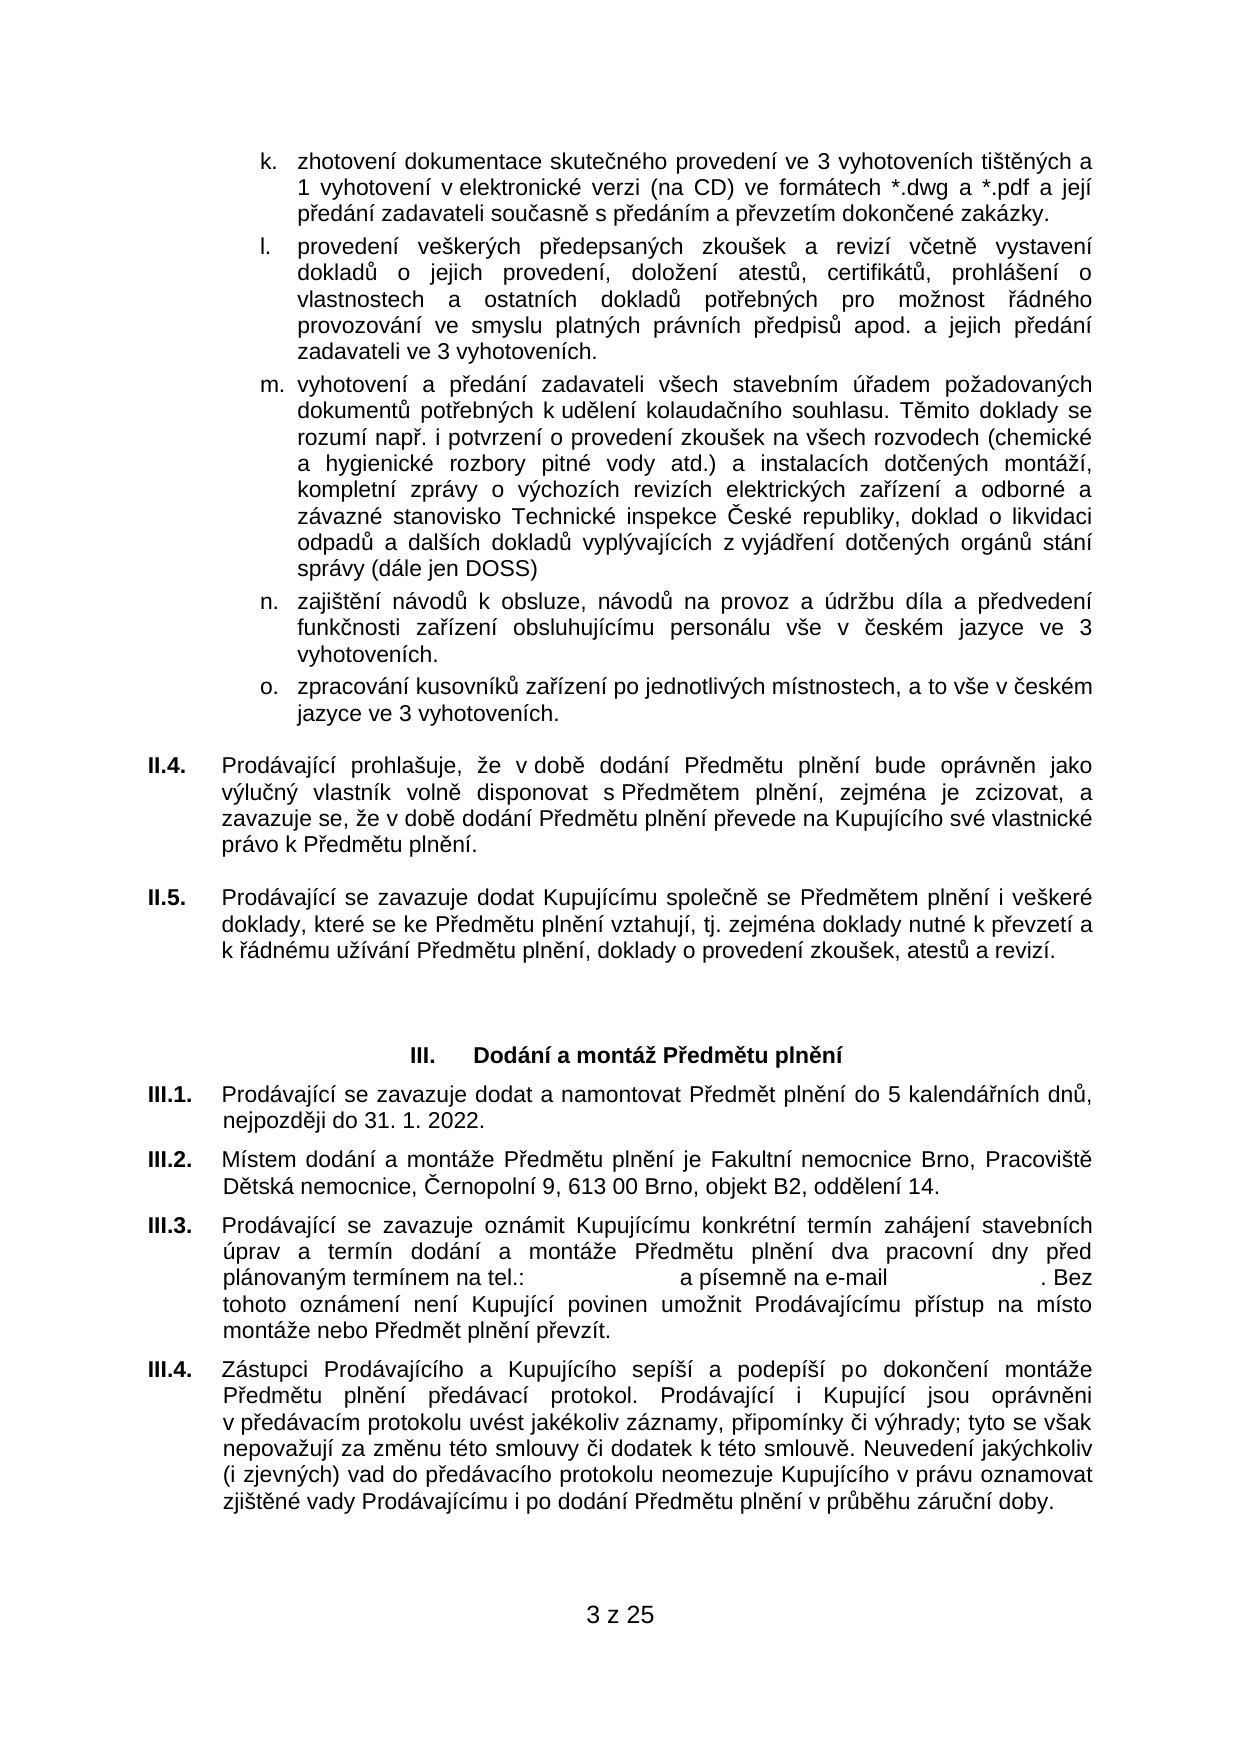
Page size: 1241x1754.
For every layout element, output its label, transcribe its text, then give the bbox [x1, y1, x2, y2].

list Prodávající se zavazuje dodat Kupujícímu společně se Předmětem plnění i veškeré doklady, které se ke Předmětu plnění vztahují, tj. zejména doklady nutné k převzetí a k řádnému užívání Předmětu plnění, doklady o provedení zkoušek, atestů a revizí. [148, 884, 1093, 963]
list Prodávající prohlašuje, že v době dodání Předmětu plnění bude oprávněn jako výlučný vlastník volně disponovat s Předmětem plnění, zejména je zcizovat, a zavazuje se, že v době dodání Předmětu plnění převede na Kupujícího své vlastnické právo k Předmětu plnění. [148, 752, 1093, 858]
list vyhotovení a předání zadavateli všech stavebním úřadem požadovaných dokumentů potřebných k udělení kolaudačního souhlasu. Těmito doklady se rozumí např. i potvrzení o provedení zkoušek na všech rozvodech (chemické a hygienické rozbory pitné vody atd.) a instalacích dotčených montáží, kompletní zprávy o výchozích revizích elektrických zařízení a odborné a závazné stanovisko Technické inspekce České republiky, doklad o likvidaci odpadů a dalších dokladů vyplývajících z vyjádření dotčených orgánů stání správy (dále jen DOSS) [260, 371, 1093, 582]
list provedení veškerých předepsaných zkoušek a revizí včetně vystavení dokladů o jejich provedení, doložení atestů, certifikátů, prohlášení o vlastnostech a ostatních dokladů potřebných pro možnost řádného provozování ve smyslu platných právních předpisů apod. a jejich předání zadavateli ve 3 vyhotoveních. [260, 233, 1093, 365]
list Prodávající se zavazuje oznámit Kupujícímu konkrétní termín zahájení stavebních úprav a termín dodání a montáže Předmětu plnění dva pracovní dny před plánovaným termínem na tel.: a písemně na e-mail . Bez tohoto oznámení není Kupující povinen umožnit Prodávajícímu přístup na místo montáže nebo Předmět plnění převzít. [148, 1212, 1093, 1343]
list Místem dodání a montáže Předmětu plnění je Fakultní nemocnice Brno, Pracoviště Dětská nemocnice, Černopolní 9, 613 00 Brno, objekt B2, oddělení 14. [148, 1146, 1093, 1199]
list Dodání a montáž Předmětu plnění [185, 1042, 1093, 1069]
list Prodávající se zavazuje dodat a namontovat Předmět plnění do 5 kalendářních dnů, nejpozději do 31. 1. 2022. [148, 1081, 1093, 1134]
list zpracování kusovníků zařízení po jednotlivých místnostech, a to vše v českém jazyce ve 3 vyhotoveních. [260, 673, 1093, 726]
list zajištění návodů k obsluze, návodů na provoz a údržbu díla a předvedení funkčnosti zařízení obsluhujícímu personálu vše v českém jazyce ve 3 vyhotoveních. [260, 588, 1093, 667]
list Zástupci Prodávajícího a Kupujícího sepíší a podepíší po dokončení montáže Předmětu plnění předávací protokol. Prodávající i Kupující jsou oprávněni v předávacím protokolu uvést jakékoliv záznamy, připomínky či výhrady; tyto se však nepovažují za změnu této smlouvy či dodatek k této smlouvě. Neuvedení jakýchkoliv (i zjevných) vad do předávacího protokolu neomezuje Kupujícího v právu oznamovat zjištěné vady Prodávajícímu i po dodání Předmětu plnění v průběhu záruční doby. [148, 1356, 1093, 1514]
list zhotovení dokumentace skutečného provedení ve 3 vyhotoveních tištěných a 1 vyhotovení v elektronické verzi (na CD) ve formátech *.dwg a *.pdf a její předání zadavateli současně s předáním a převzetím dokončené zakázky. [260, 148, 1093, 227]
